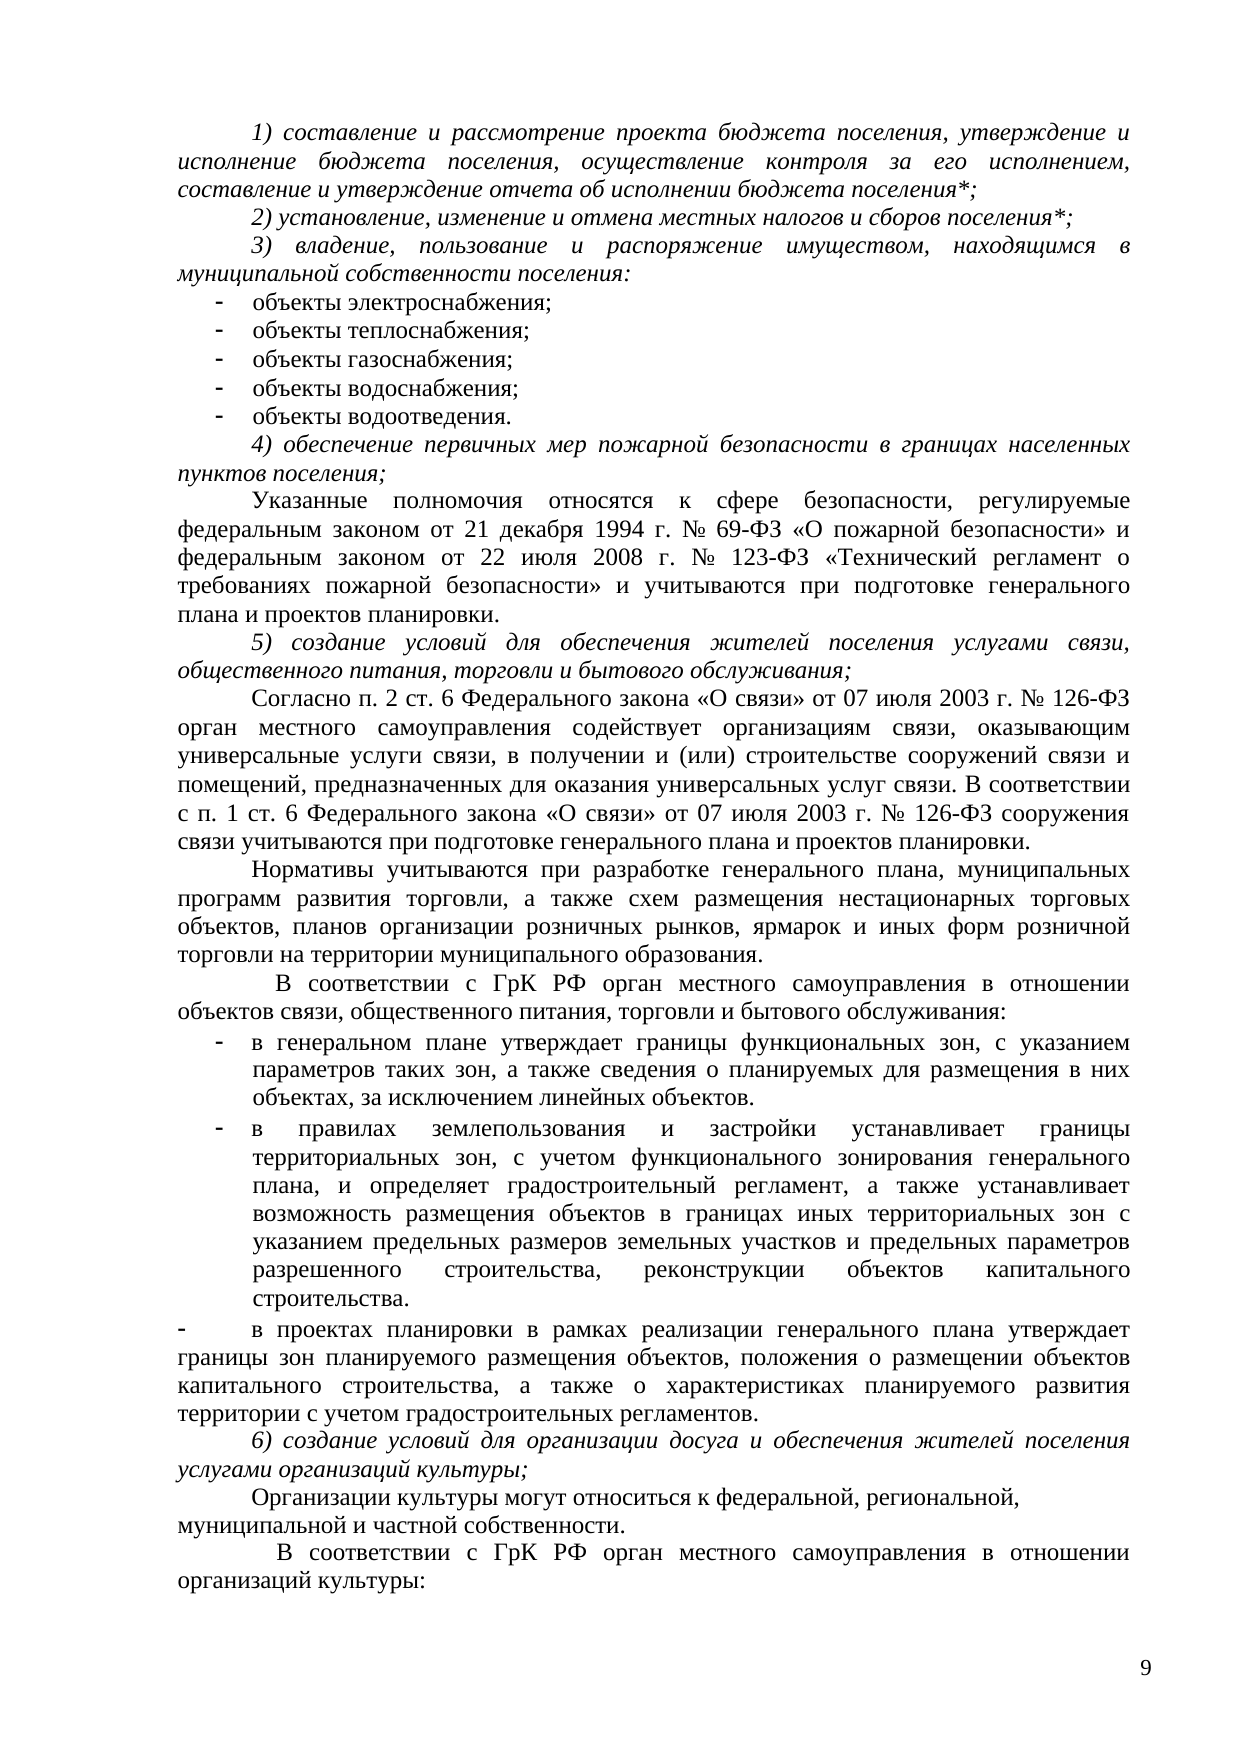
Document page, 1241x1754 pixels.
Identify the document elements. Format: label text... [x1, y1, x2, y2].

list объекты теплоснабжения; [215, 316, 1152, 344]
list объекты газоснабжения; [215, 344, 1152, 373]
text Указанные полномочия относятся к сфере безопасности, регулируемые федеральным законом от 21 декабря 1994 г. № 69-ФЗ «О пожарной безопасности» и федеральным законом от 22 июля 2008 г. № 123-ФЗ «Технический регламент о требованиях пожарной безопасности» и учитываются при подготовке генерального плана и проектов планировки. [177, 486, 1131, 627]
text 2) установление, изменение и отмена местных налогов и сборов поселения*; [177, 203, 1131, 231]
text 6) создание условий для организации досуга и обеспечения жителей поселения услугами организаций культуры; [177, 1426, 1131, 1483]
text В соответствии с ГрК РФ орган местного самоуправления в отношении объектов связи, общественного питания, торговли и бытового обслуживания: [177, 969, 1131, 1025]
list объекты водоснабжения; [215, 373, 1152, 402]
list в правилах землепользования и застройки устанавливает границы территориальных зон, с учетом функционального зонирования генерального плана, и определяет градостроительный регламент, а также устанавливает возможность размещения объектов в границах иных территориальных зон с указанием предельных размеров земельных участков и предельных параметров разрешенного строительства, реконструкции объектов капитального строительства. [215, 1114, 1131, 1311]
text Нормативы учитываются при разработке генерального плана, муниципальных программ развития торговли, а также схем размещения нестационарных торговых объектов, планов организации розничных рынков, ярмарок и иных форм розничной торговли на территории муниципального образования. [177, 855, 1131, 968]
list объекты электроснабжения; [215, 287, 1152, 316]
list объекты водоотведения. [215, 402, 1152, 430]
text 4) обеспечение первичных мер пожарной безопасности в границах населенных пунктов поселения; [177, 430, 1131, 486]
text 1) составление и рассмотрение проекта бюджета поселения, утверждение и исполнение бюджета поселения, осуществление контроля за его исполнением, составление и утверждение отчета об исполнении бюджета поселения*; [177, 118, 1131, 203]
text Согласно п. 2 ст. 6 Федерального закона «О связи» от 07 июля 2003 г. № 126-ФЗ орган местного самоуправления содействует организациям связи, оказывающим универсальные услуги связи, в получении и (или) строительстве сооружений связи и помещений, предназначенных для оказания универсальных услуг связи. В соответствии с п. 1 ст. 6 Федерального закона «О связи» от 07 июля 2003 г. № 126-ФЗ сооружения связи учитываются при подготовке генерального плана и проектов планировки. [177, 684, 1131, 855]
text Организации культуры могут относиться к федеральной, региональной, муниципальной и частной собственности. [177, 1483, 1131, 1538]
text 5) создание условий для обеспечения жителей поселения услугами связи, общественного питания, торговли и бытового обслуживания; [177, 627, 1131, 684]
text В соответствии с ГрК РФ орган местного самоуправления в отношении организаций культуры: [177, 1538, 1131, 1594]
list в генеральном плане утверждает границы функциональных зон, с указанием параметров таких зон, а также сведения о планируемых для размещения в них объектах, за исключением линейных объектов. [215, 1028, 1131, 1110]
text 3) владение, пользование и распоряжение имуществом, находящимся в муниципальной собственности поселения: [177, 231, 1131, 287]
